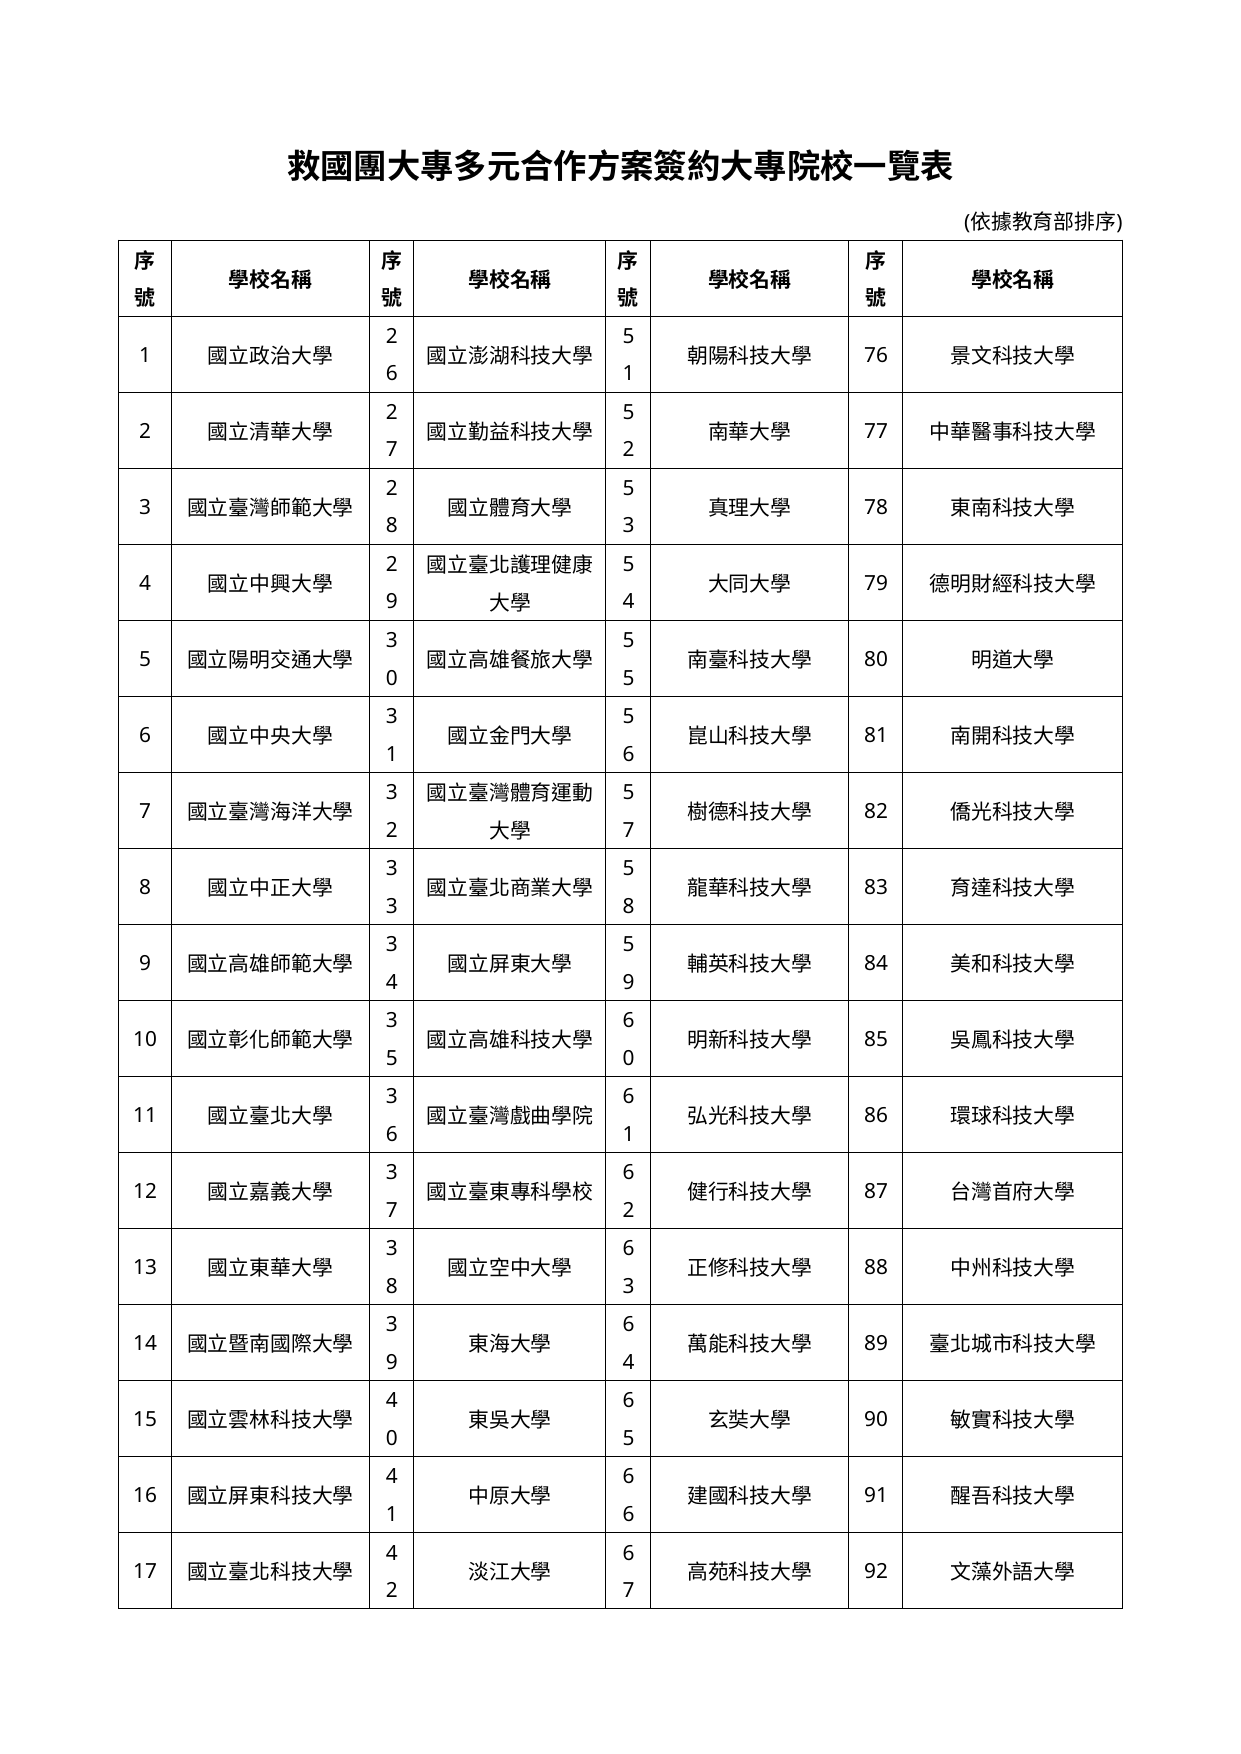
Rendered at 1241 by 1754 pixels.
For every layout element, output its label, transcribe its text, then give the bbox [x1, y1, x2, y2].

table_cell 90 [849, 1381, 902, 1456]
table_cell 輔英科技大學 [651, 925, 848, 1000]
table_cell 85 [849, 1001, 902, 1076]
table_cell 60 [606, 1001, 650, 1076]
table_cell 國立政治大學 [172, 317, 369, 392]
table_cell 明新科技大學 [651, 1001, 848, 1076]
table_cell 台灣首府大學 [903, 1153, 1122, 1228]
table_cell 56 [606, 697, 650, 772]
table_header 學校名稱 [414, 241, 605, 316]
table_cell 62 [606, 1153, 650, 1228]
table_cell 27 [370, 393, 413, 468]
table_cell 9 [119, 925, 171, 1000]
table_cell 67 [606, 1533, 650, 1608]
table_cell 吳鳳科技大學 [903, 1001, 1122, 1076]
table_cell 僑光科技大學 [903, 773, 1122, 848]
table_cell 國立清華大學 [172, 393, 369, 468]
table_header 學校名稱 [651, 241, 848, 316]
table_cell 景文科技大學 [903, 317, 1122, 392]
table_cell 59 [606, 925, 650, 1000]
table_cell 42 [370, 1533, 413, 1608]
table_cell 55 [606, 621, 650, 696]
table_cell 80 [849, 621, 902, 696]
table_cell 51 [606, 317, 650, 392]
table_cell 南臺科技大學 [651, 621, 848, 696]
table_cell 26 [370, 317, 413, 392]
table_cell 77 [849, 393, 902, 468]
table_cell 德明財經科技大學 [903, 545, 1122, 620]
table_cell 國立金門大學 [414, 697, 605, 772]
table_cell 10 [119, 1001, 171, 1076]
table_cell 13 [119, 1229, 171, 1304]
table_cell 12 [119, 1153, 171, 1228]
table_cell 國立嘉義大學 [172, 1153, 369, 1228]
table_cell 31 [370, 697, 413, 772]
table_cell 國立臺北商業大學 [414, 849, 605, 924]
table_cell 國立陽明交通大學 [172, 621, 369, 696]
table_cell 37 [370, 1153, 413, 1228]
table_cell 53 [606, 469, 650, 544]
table_cell 建國科技大學 [651, 1457, 848, 1532]
table_cell 國立臺北大學 [172, 1077, 369, 1152]
table_cell 國立彰化師範大學 [172, 1001, 369, 1076]
table_cell 79 [849, 545, 902, 620]
table_cell 弘光科技大學 [651, 1077, 848, 1152]
table_cell 萬能科技大學 [651, 1305, 848, 1380]
table_cell 國立臺灣海洋大學 [172, 773, 369, 848]
table_cell 國立屏東大學 [414, 925, 605, 1000]
table_cell 84 [849, 925, 902, 1000]
table_cell 國立高雄餐旅大學 [414, 621, 605, 696]
table_cell 國立中興大學 [172, 545, 369, 620]
table_cell 國立屏東科技大學 [172, 1457, 369, 1532]
table_cell 54 [606, 545, 650, 620]
table_cell 11 [119, 1077, 171, 1152]
table_cell 29 [370, 545, 413, 620]
table_cell 89 [849, 1305, 902, 1380]
table_cell 3 [119, 469, 171, 544]
table_cell 國立臺北護理健康大學 [414, 545, 605, 620]
table_cell 健行科技大學 [651, 1153, 848, 1228]
table_cell 真理大學 [651, 469, 848, 544]
table_cell 34 [370, 925, 413, 1000]
table_cell 中華醫事科技大學 [903, 393, 1122, 468]
table_cell 40 [370, 1381, 413, 1456]
table_cell 龍華科技大學 [651, 849, 848, 924]
table_cell 2 [119, 393, 171, 468]
table_cell 國立東華大學 [172, 1229, 369, 1304]
table_cell 92 [849, 1533, 902, 1608]
table_cell 臺北城市科技大學 [903, 1305, 1122, 1380]
table_cell 國立臺灣師範大學 [172, 469, 369, 544]
table_cell 高苑科技大學 [651, 1533, 848, 1608]
table_cell 國立中正大學 [172, 849, 369, 924]
table_cell 1 [119, 317, 171, 392]
table_cell 崑山科技大學 [651, 697, 848, 772]
table_cell 南開科技大學 [903, 697, 1122, 772]
table_cell 國立臺灣戲曲學院 [414, 1077, 605, 1152]
table_cell 淡江大學 [414, 1533, 605, 1608]
table_cell 敏實科技大學 [903, 1381, 1122, 1456]
text 救國團大專多元合作方案簽約大專院校一覽表 [118, 127, 1122, 202]
table_cell 7 [119, 773, 171, 848]
table_cell 朝陽科技大學 [651, 317, 848, 392]
table_cell 28 [370, 469, 413, 544]
table_cell 東南科技大學 [903, 469, 1122, 544]
table_cell 76 [849, 317, 902, 392]
table_cell 8 [119, 849, 171, 924]
table_cell 88 [849, 1229, 902, 1304]
table_cell 國立體育大學 [414, 469, 605, 544]
table_cell 15 [119, 1381, 171, 1456]
table_cell 64 [606, 1305, 650, 1380]
table_cell 86 [849, 1077, 902, 1152]
table_cell 82 [849, 773, 902, 848]
table_cell 國立雲林科技大學 [172, 1381, 369, 1456]
table_cell 中州科技大學 [903, 1229, 1122, 1304]
table_header 序號 [606, 241, 650, 316]
text (依據教育部排序) [118, 202, 1122, 239]
table_cell 玄奘大學 [651, 1381, 848, 1456]
table_cell 4 [119, 545, 171, 620]
table_cell 36 [370, 1077, 413, 1152]
table_cell 66 [606, 1457, 650, 1532]
table_cell 國立臺東專科學校 [414, 1153, 605, 1228]
table_cell 國立中央大學 [172, 697, 369, 772]
table_cell 文藻外語大學 [903, 1533, 1122, 1608]
table_cell 81 [849, 697, 902, 772]
table_cell 5 [119, 621, 171, 696]
table_cell 35 [370, 1001, 413, 1076]
table_cell 國立空中大學 [414, 1229, 605, 1304]
table_cell 樹德科技大學 [651, 773, 848, 848]
table_header 序號 [849, 241, 902, 316]
table_cell 國立勤益科技大學 [414, 393, 605, 468]
table_cell 國立高雄師範大學 [172, 925, 369, 1000]
table_cell 明道大學 [903, 621, 1122, 696]
table_cell 39 [370, 1305, 413, 1380]
table_cell 78 [849, 469, 902, 544]
table_cell 東吳大學 [414, 1381, 605, 1456]
table_header 序號 [370, 241, 413, 316]
table_cell 育達科技大學 [903, 849, 1122, 924]
table_cell 87 [849, 1153, 902, 1228]
table_cell 83 [849, 849, 902, 924]
table_cell 57 [606, 773, 650, 848]
table_cell 國立臺北科技大學 [172, 1533, 369, 1608]
table_cell 65 [606, 1381, 650, 1456]
table_cell 91 [849, 1457, 902, 1532]
table_cell 正修科技大學 [651, 1229, 848, 1304]
table_cell 國立高雄科技大學 [414, 1001, 605, 1076]
table_cell 東海大學 [414, 1305, 605, 1380]
table_cell 52 [606, 393, 650, 468]
table_cell 6 [119, 697, 171, 772]
table_cell 63 [606, 1229, 650, 1304]
table_cell 美和科技大學 [903, 925, 1122, 1000]
table_cell 16 [119, 1457, 171, 1532]
table_cell 32 [370, 773, 413, 848]
table_cell 南華大學 [651, 393, 848, 468]
table_cell 38 [370, 1229, 413, 1304]
table_cell 41 [370, 1457, 413, 1532]
table_cell 33 [370, 849, 413, 924]
table_cell 14 [119, 1305, 171, 1380]
table_cell 61 [606, 1077, 650, 1152]
table_cell 國立澎湖科技大學 [414, 317, 605, 392]
table_cell 30 [370, 621, 413, 696]
table_cell 環球科技大學 [903, 1077, 1122, 1152]
table_cell 中原大學 [414, 1457, 605, 1532]
table_cell 國立暨南國際大學 [172, 1305, 369, 1380]
table_header 序號 [119, 241, 171, 316]
table_cell 醒吾科技大學 [903, 1457, 1122, 1532]
table_cell 大同大學 [651, 545, 848, 620]
table_cell 國立臺灣體育運動大學 [414, 773, 605, 848]
table_header 學校名稱 [903, 241, 1122, 316]
table_header 學校名稱 [172, 241, 369, 316]
table_cell 58 [606, 849, 650, 924]
table_cell 17 [119, 1533, 171, 1608]
